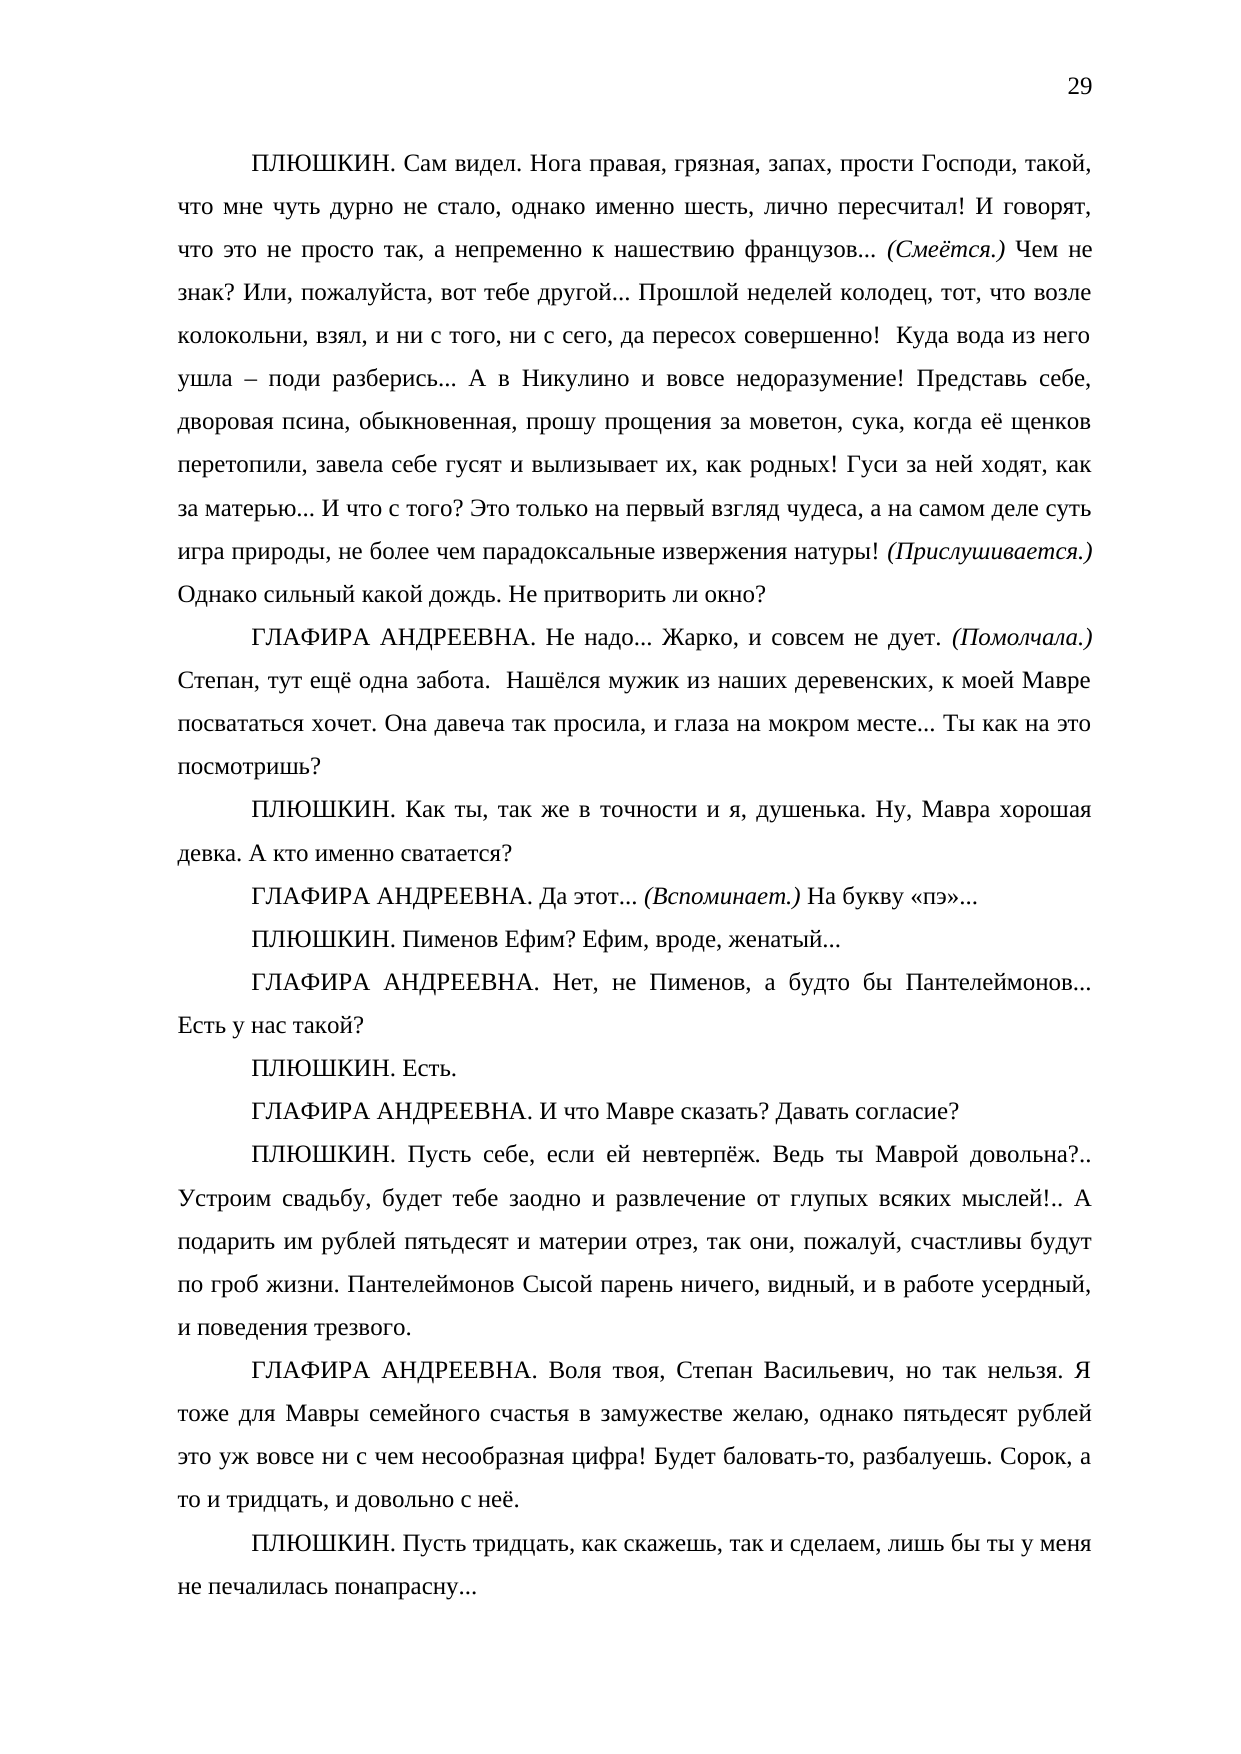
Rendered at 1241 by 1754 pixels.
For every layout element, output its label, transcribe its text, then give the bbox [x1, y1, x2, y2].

text ПЛЮШКИН. Пусть себе, если ей невтерпёж. Ведь ты Маврой довольна?.. Устроим свадьбу, будет тебе заодно и развлечение от глупых всяких мыслей!.. А подарить им рублей пятьдесят и материи отрез, так они, пожалуй, счастливы будут по гроб жизни. Пантелеймонов Сысой парень ничего, видный, и в работе усердный, и поведения трезвого. [177, 1139, 1092, 1341]
text ГЛАФИРА АНДРЕЕВНА. Воля твоя, Степан Васильевич, но так нельзя. Я тоже для Мавры семейного счастья в замужестве желаю, однако пятьдесят рублей это уж вовсе ни с чем несообразная цифра! Будет баловать-то, разбалуешь. Сорок, а то и тридцать, и довольно с неё. [177, 1355, 1092, 1513]
text ПЛЮШКИН. Как ты, так же в точности и я, душенька. Ну, Мавра хорошая девка. А кто именно сватается? [177, 794, 1092, 866]
text ГЛАФИРА АНДРЕЕВНА. И что Мавре сказать? Давать согласие? [177, 1096, 1092, 1125]
text ГЛАФИРА АНДРЕЕВНА. Да этот... (Вспоминает.) На букву «пэ»... [177, 881, 1092, 909]
text ПЛЮШКИН. Есть. [177, 1053, 1092, 1082]
text ГЛАФИРА АНДРЕЕВНА. Нет, не Пименов, а будто бы Пантелеймонов... Есть у нас такой? [177, 967, 1092, 1039]
text ГЛАФИРА АНДРЕЕВНА. Не надо... Жарко, и совсем не дует. (Помолчала.) Степан, тут ещё одна забота. Нашёлся мужик из наших деревенских, к моей Мавре посвататься хочет. Она давеча так просила, и глаза на мокром месте... Ты как на это посмотришь? [177, 622, 1092, 780]
text ПЛЮШКИН. Пименов Ефим? Ефим, вроде, женатый... [177, 924, 1092, 953]
text ПЛЮШКИН. Сам видел. Нога правая, грязная, запах, прости Господи, такой, что мне чуть дурно не стало, однако именно шесть, лично пересчитал! И говорят, что это не просто так, а непременно к нашествию французов... (Смеётся.) Чем не знак? Или, пожалуйста, вот тебе другой... Прошлой неделей колодец, тот, что возле колокольни, взял, и ни с того, ни с сего, да пересох совершенно! Куда вода из него ушла – поди разберись... А в Никулино и вовсе недоразумение! Представь себе, дворовая псина, обыкновенная, прошу прощения за моветон, сука, когда её щенков перетопили, завела себе гусят и вылизывает их, как родных! Гуси за ней ходят, как за матерью... И что с того? Это только на первый взгляд чудеса, а на самом деле суть игра природы, не более чем парадоксальные извержения натуры! (Прислушивается.) Однако сильный какой дождь. Не притворить ли окно? [177, 148, 1092, 608]
text ПЛЮШКИН. Пусть тридцать, как скажешь, так и сделаем, лишь бы ты у меня не печалилась понапрасну... [177, 1528, 1092, 1599]
